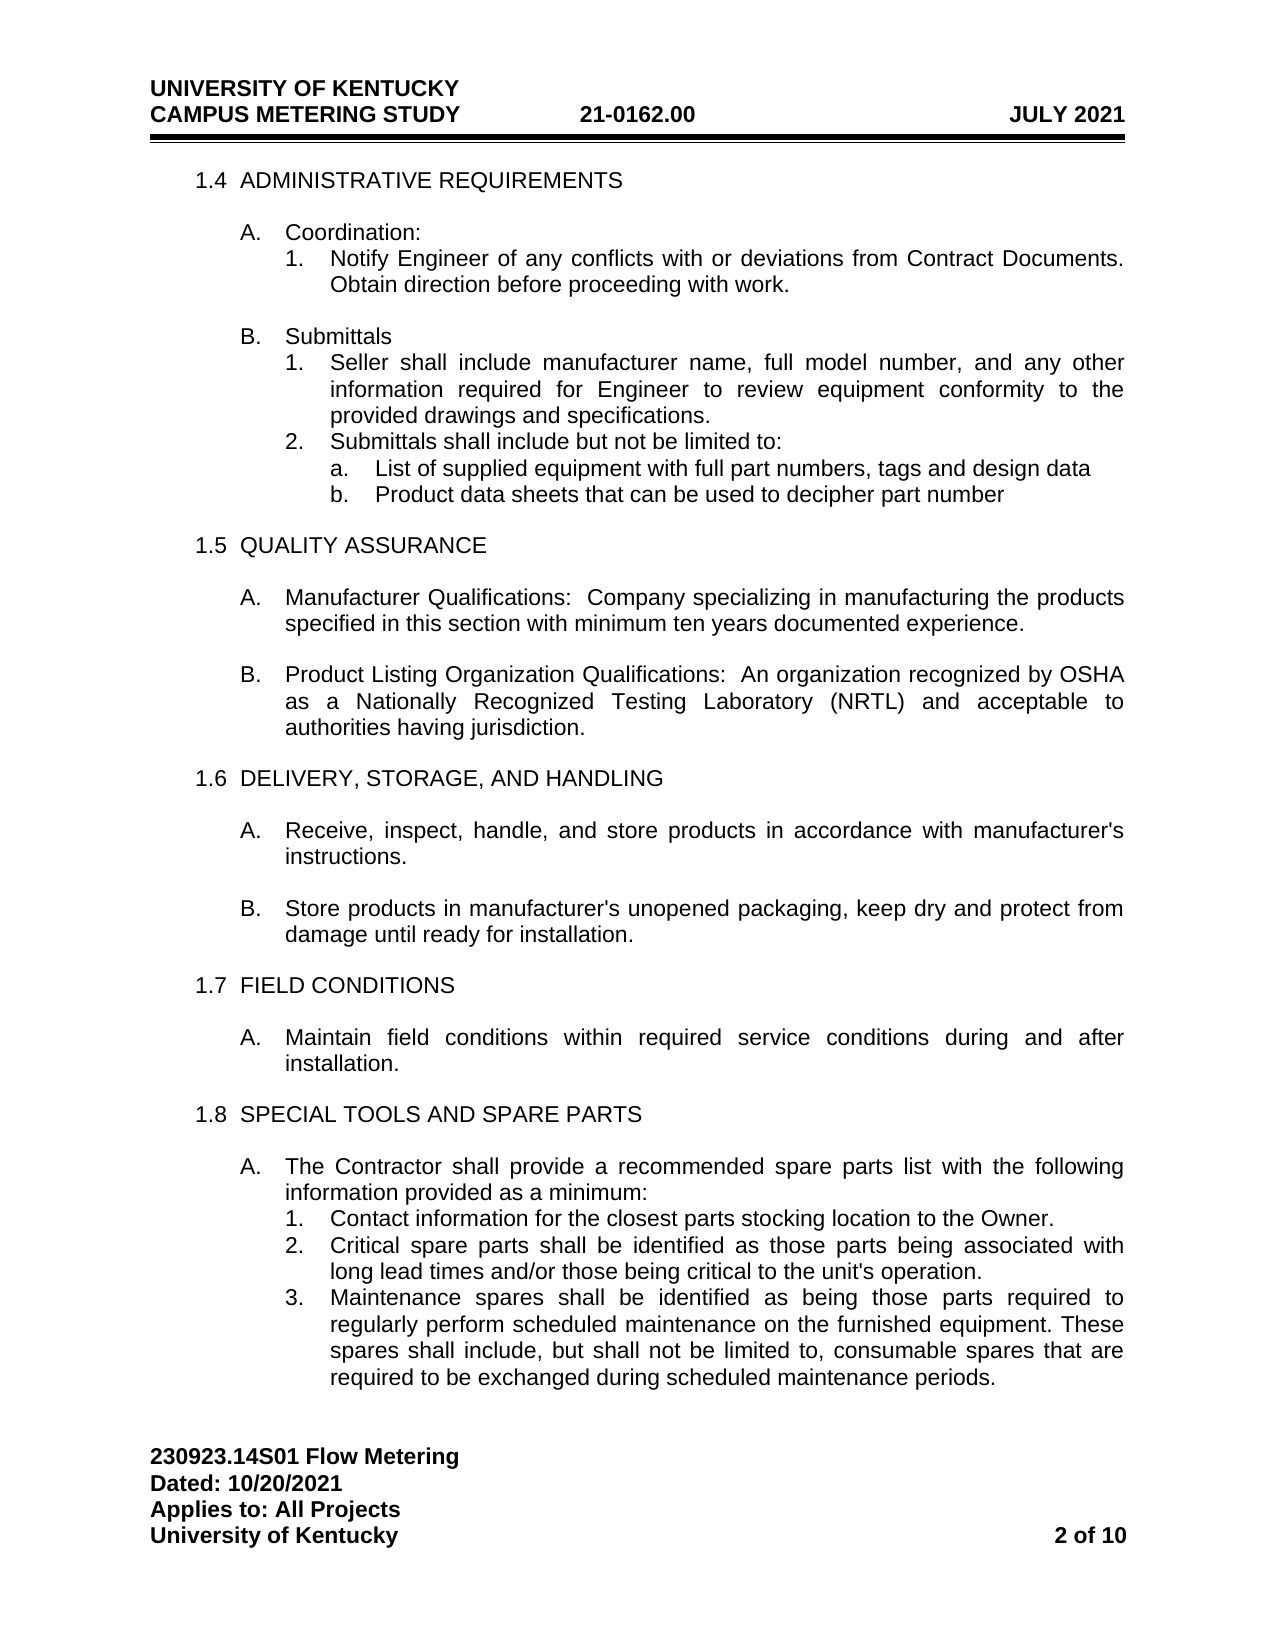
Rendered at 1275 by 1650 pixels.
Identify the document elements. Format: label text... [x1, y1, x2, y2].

subtitle FIELD CONDITIONS [195, 972, 1125, 998]
subtitle QUALITY ASSURANCE [195, 532, 1125, 559]
subtitle Maintenance spares shall be identified as being those parts required to regularly perform scheduled maintenance on the furnished equipment. These spares shall include, but shall not be limited to, consumable spares that are required to be exchanged during scheduled maintenance periods. [285, 1284, 1125, 1390]
subtitle Critical spare parts shall be identified as those parts being associated with long lead times and/or those being critical to the unit's operation. [285, 1232, 1125, 1284]
subtitle Submittals shall include but not be limited to: [285, 428, 1125, 454]
subtitle SPECIAL TOOLS AND SPARE PARTS [195, 1101, 1125, 1128]
subtitle List of supplied equipment with full part numbers, tags and design data [330, 454, 1125, 481]
subtitle DELIVERY, STORAGE, AND HANDLING [195, 765, 1125, 792]
subtitle Submittals [240, 323, 1125, 349]
subtitle Product data sheets that can be used to decipher part number [330, 481, 1125, 507]
subtitle Manufacturer Qualifications: Company specializing in manufacturing the products specified in this section with minimum ten years documented experience. [240, 584, 1125, 636]
subtitle Store products in manufacturer's unopened packaging, keep dry and protect from damage until ready for installation. [240, 894, 1125, 947]
subtitle Receive, inspect, handle, and store products in accordance with manufacturer's instructions. [240, 817, 1125, 869]
subtitle Seller shall include manufacturer name, full model number, and any other information required for Engineer to review equipment conformity to the provided drawings and specifications. [285, 349, 1125, 428]
subtitle Contact information for the closest parts stocking location to the Owner. [285, 1205, 1125, 1232]
subtitle Notify Engineer of any conflicts with or deviations from Contract Documents. Obtain direction before proceeding with work. [285, 245, 1125, 298]
subtitle The Contractor shall provide a recommended spare parts list with the following information provided as a minimum: [240, 1153, 1125, 1205]
subtitle Product Listing Organization Qualifications: An organization recognized by OSHA as a Nationally Recognized Testing Laboratory (NRTL) and acceptable to authorities having jurisdiction. [240, 661, 1125, 740]
subtitle ADMINISTRATIVE REQUIREMENTS [195, 167, 1125, 194]
subtitle Maintain field conditions within required service conditions during and after installation. [240, 1023, 1125, 1076]
subtitle Coordination: [240, 219, 1125, 245]
